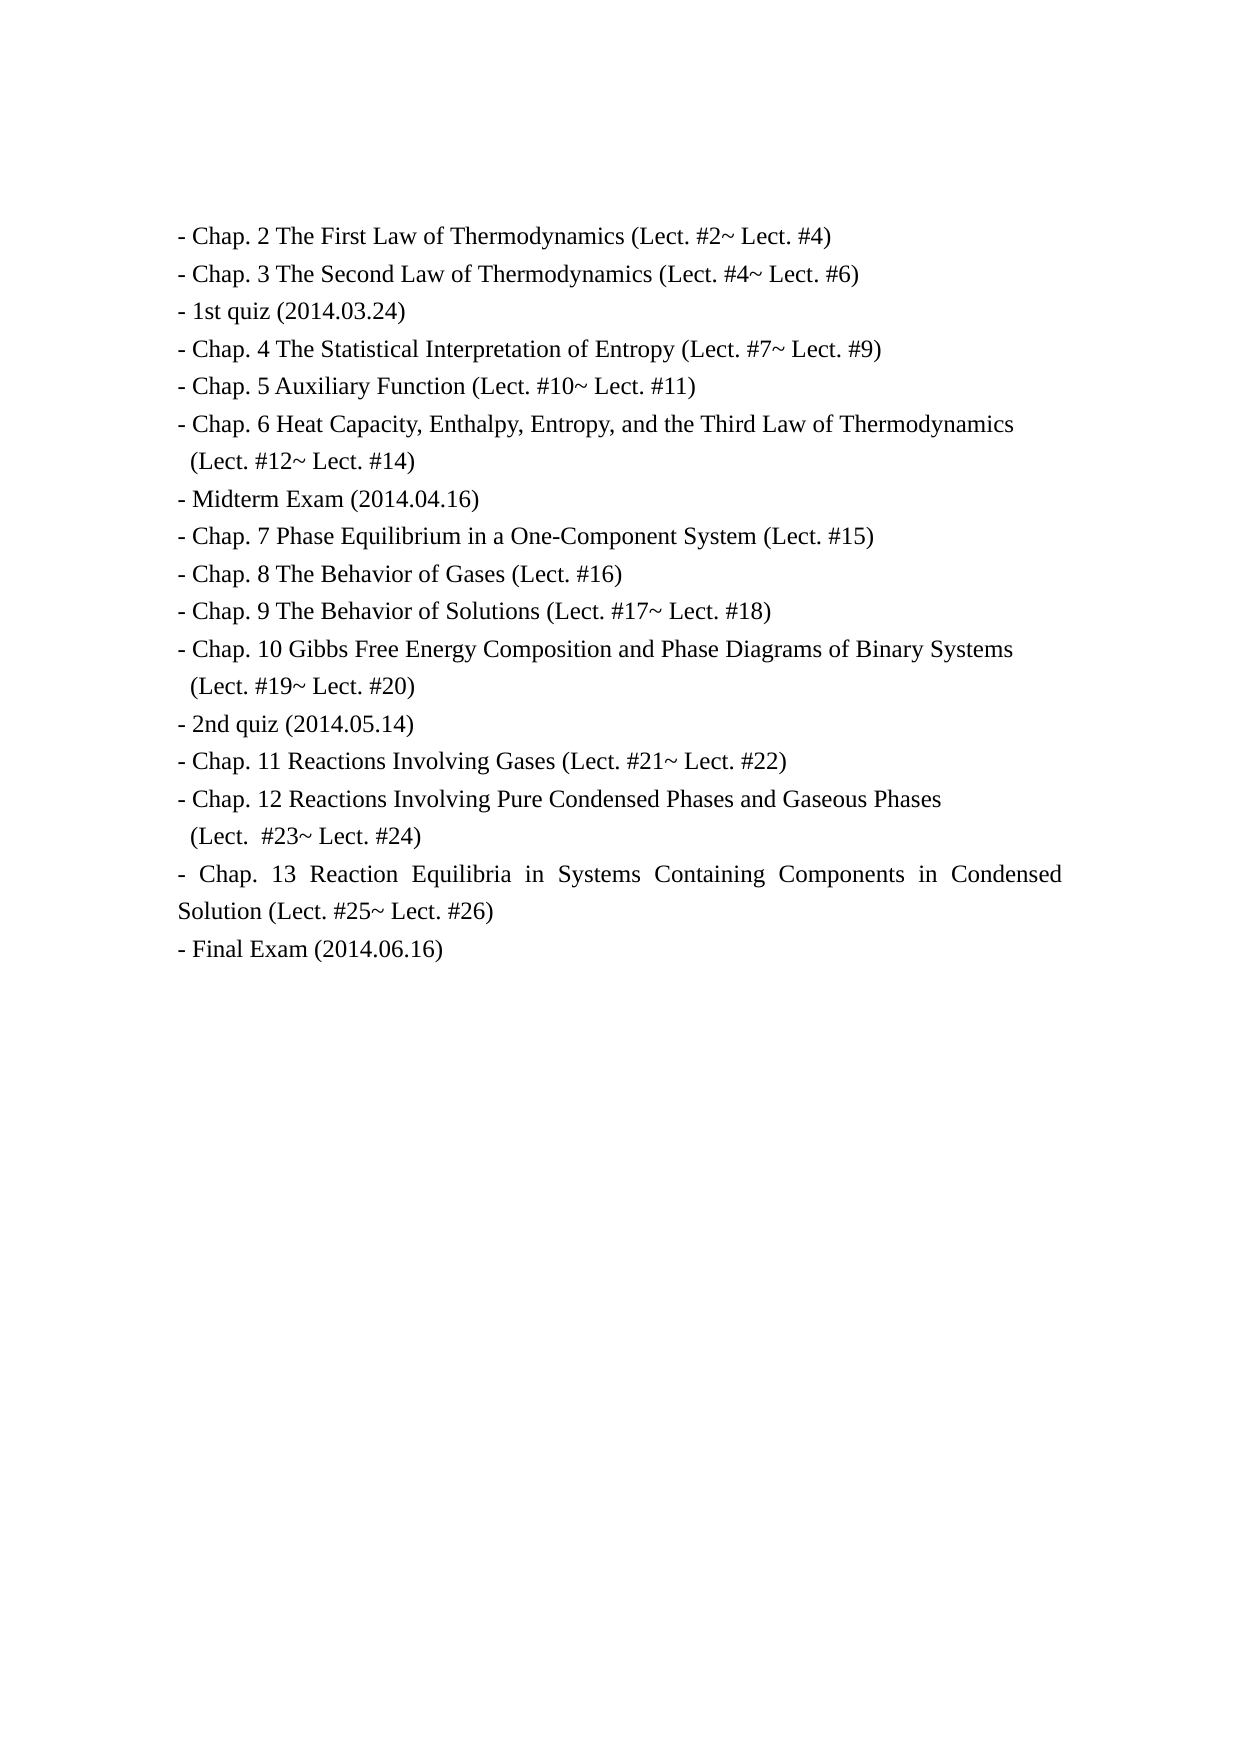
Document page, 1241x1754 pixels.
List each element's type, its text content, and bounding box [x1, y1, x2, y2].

text - Chap. 7 Phase Equilibrium in a One-Component System (Lect. #15) [177, 517, 1063, 554]
text - Midterm Exam (2014.04.16) [177, 479, 1063, 517]
text - 1st quiz (2014.03.24) [177, 292, 1063, 329]
text - Chap. 9 The Behavior of Solutions (Lect. #17~ Lect. #18) [177, 592, 1063, 629]
text - Chap. 4 The Statistical Interpretation of Entropy (Lect. #7~ Lect. #9) [177, 329, 1063, 367]
text - Final Exam (2014.06.16) [177, 929, 1063, 967]
text - Chap. 3 The Second Law of Thermodynamics (Lect. #4~ Lect. #6) [177, 254, 1063, 292]
text (Lect. #23~ Lect. #24) [177, 817, 1063, 854]
text - Chap. 10 Gibbs Free Energy Composition and Phase Diagrams of Binary Systems [177, 629, 1063, 667]
text - Chap. 8 The Behavior of Gases (Lect. #16) [177, 554, 1063, 592]
text (Lect. #19~ Lect. #20) [177, 667, 1063, 704]
text - Chap. 12 Reactions Involving Pure Condensed Phases and Gaseous Phases [177, 779, 1063, 817]
text - Chap. 5 Auxiliary Function (Lect. #10~ Lect. #11) [177, 367, 1063, 404]
text - Chap. 11 Reactions Involving Gases (Lect. #21~ Lect. #22) [177, 742, 1063, 779]
text - 2nd quiz (2014.05.14) [177, 704, 1063, 742]
text - Chap. 2 The First Law of Thermodynamics (Lect. #2~ Lect. #4) [177, 217, 1063, 254]
text (Lect. #12~ Lect. #14) [177, 442, 1063, 479]
text - Chap. 13 Reaction Equilibria in Systems Containing Components in Condensed Solution (Lect. #25~ Lect. #26) [177, 854, 1063, 929]
text - Chap. 6 Heat Capacity, Enthalpy, Entropy, and the Third Law of Thermodynamics [177, 404, 1063, 442]
